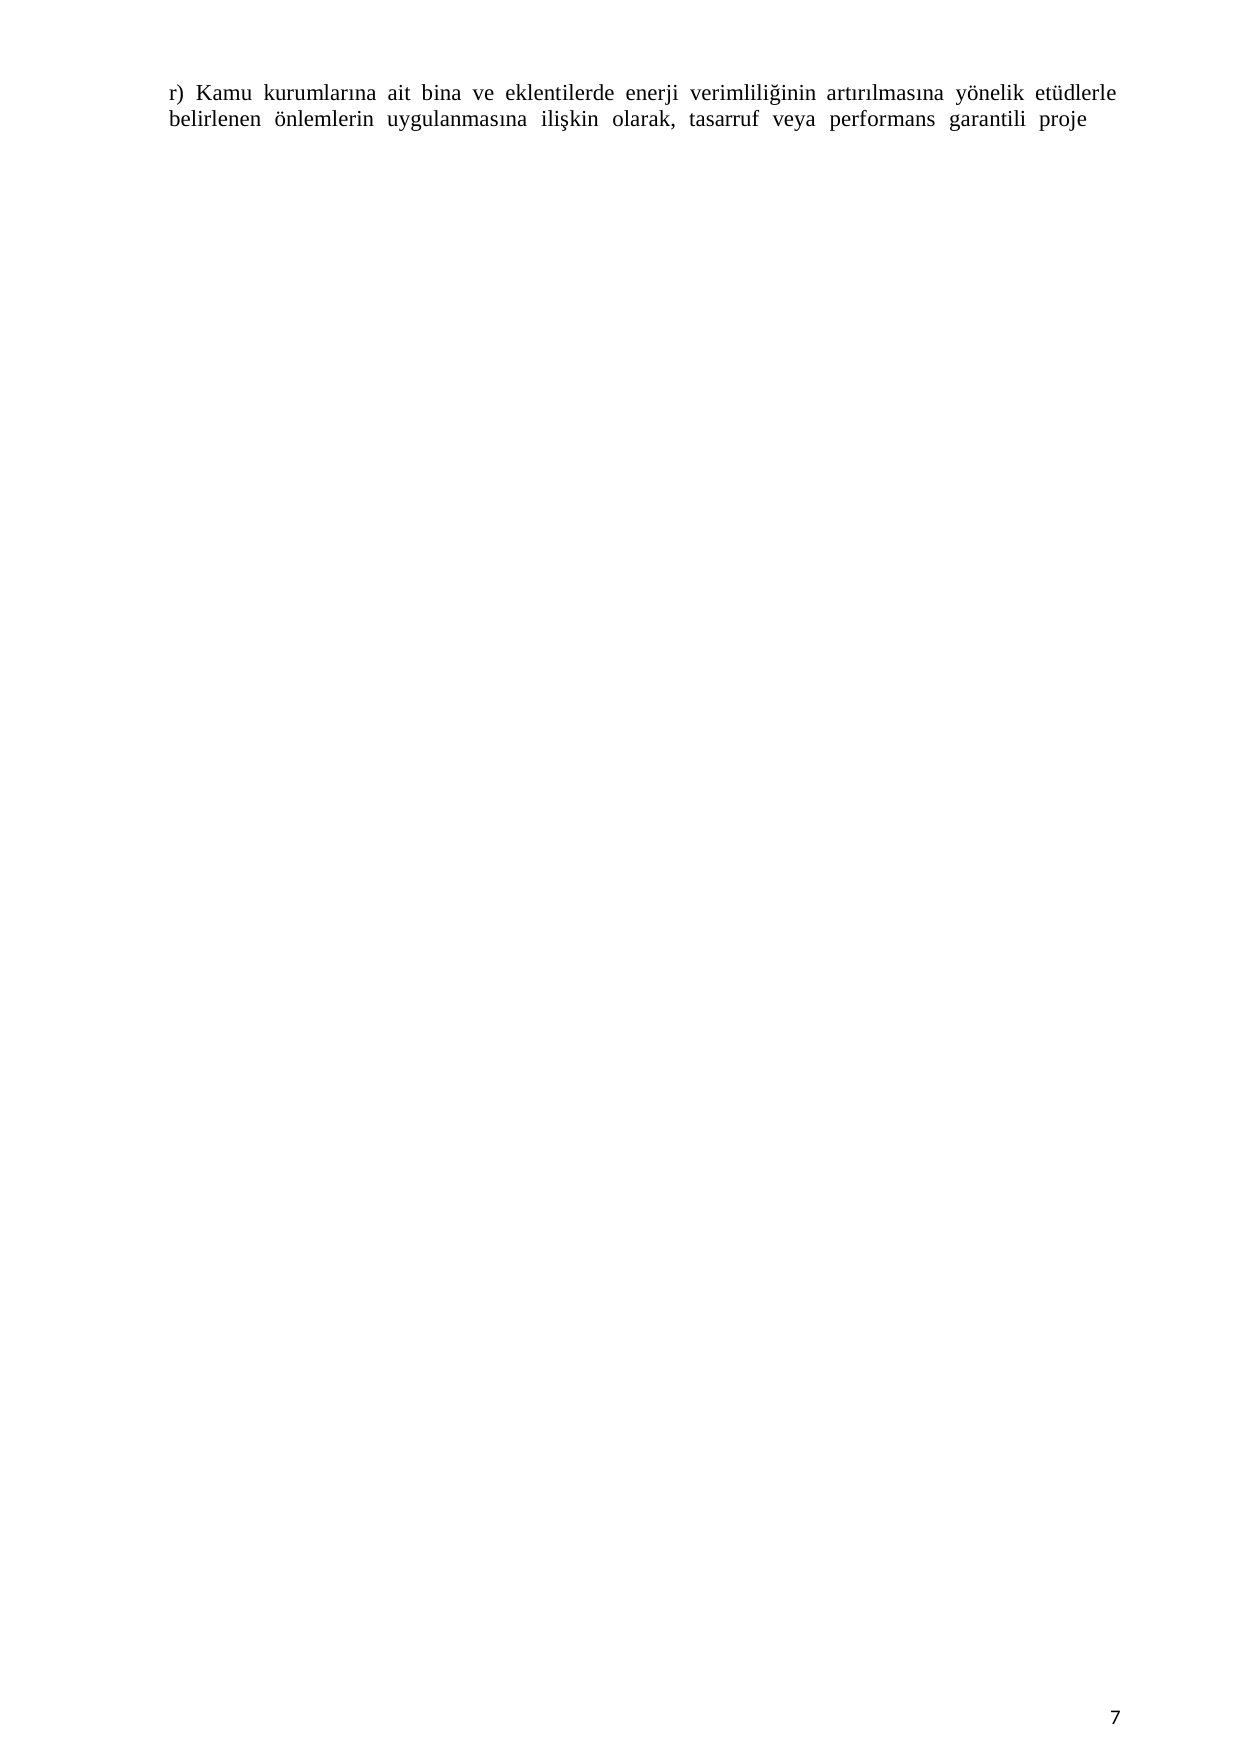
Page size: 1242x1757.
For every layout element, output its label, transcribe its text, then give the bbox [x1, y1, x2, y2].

text r) Kamu kurumlarına ait bina ve eklentilerde enerji verimliliğinin artırılmasına yönelik etüdlerle belirlenen önlemlerin uygulanmasına ilişkin olarak, tasarruf veya performans garantili proje [169, 79, 1117, 131]
